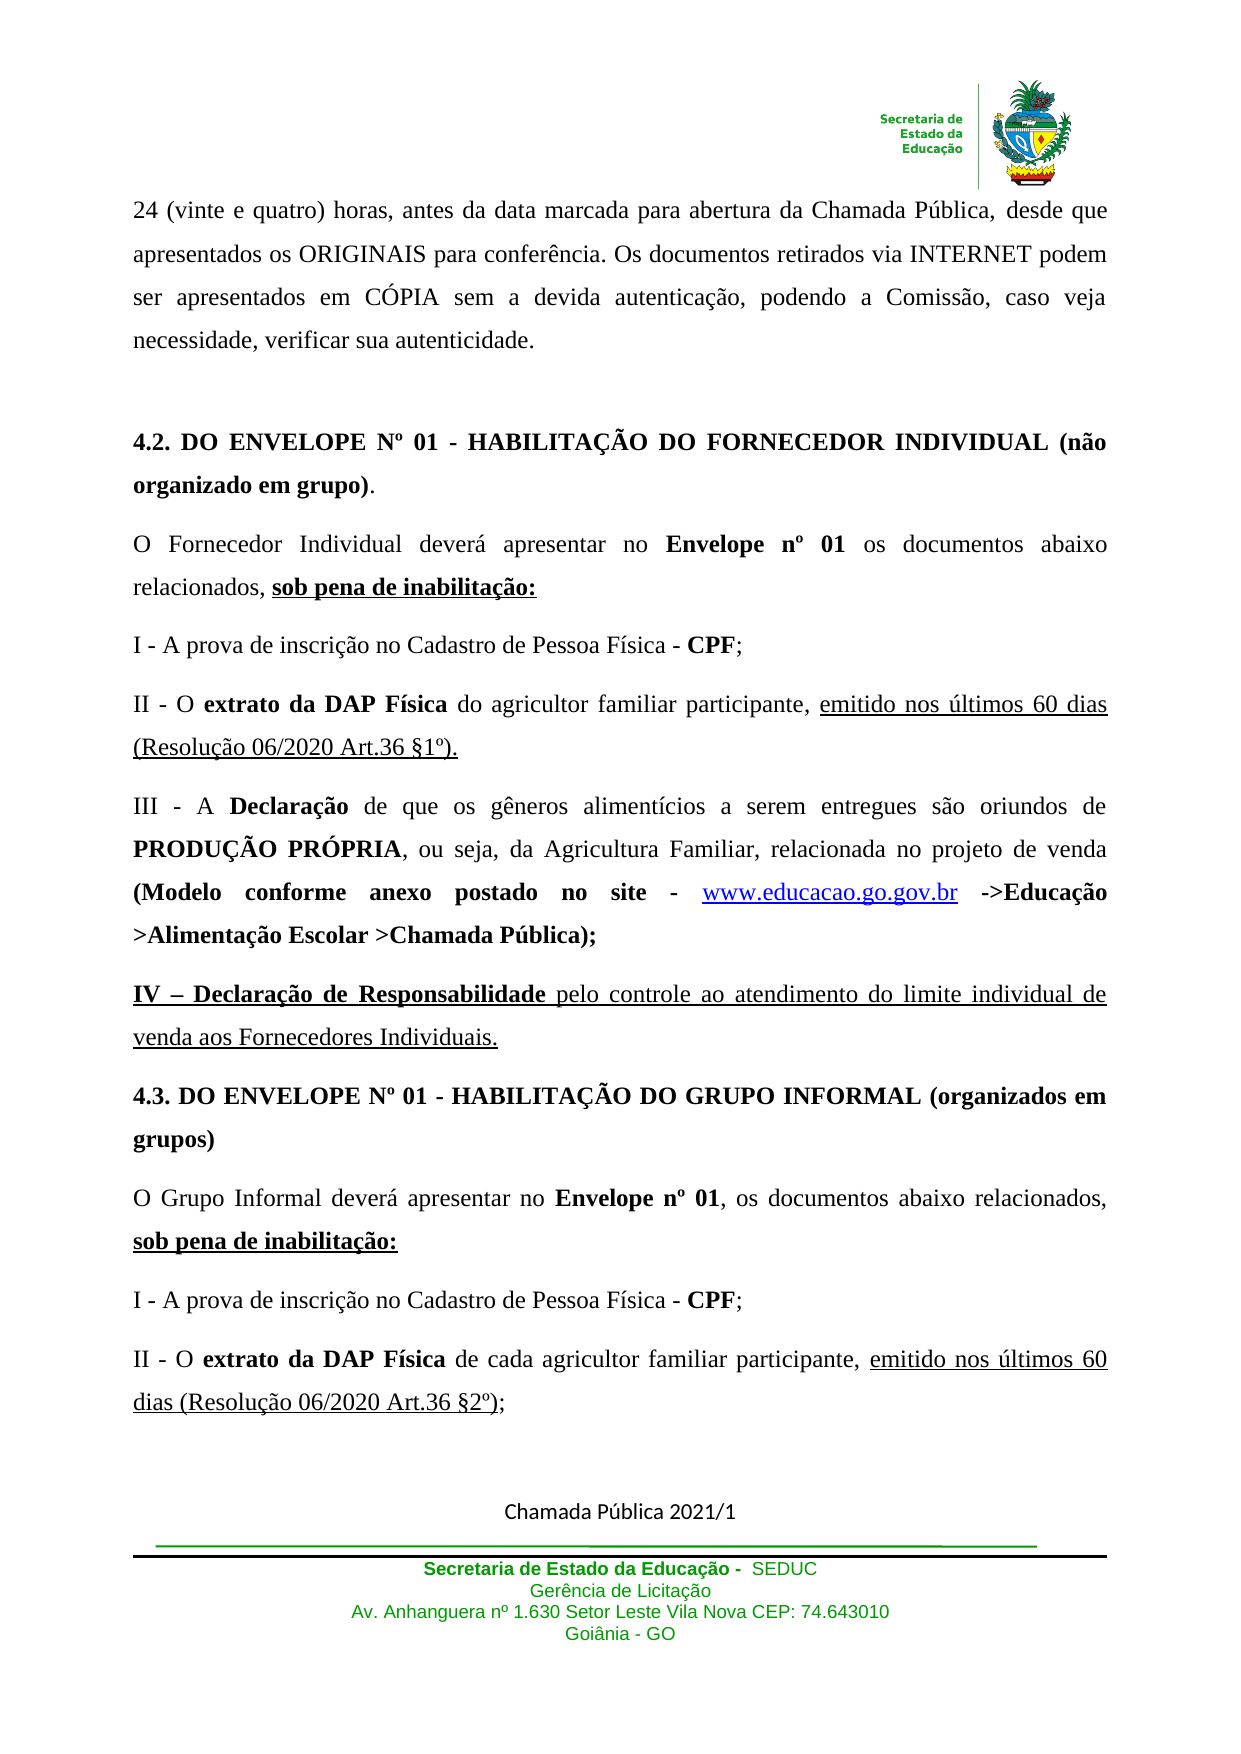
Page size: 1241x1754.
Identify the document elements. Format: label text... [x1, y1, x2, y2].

text IV – Declaração de Responsabilidade pelo controle ao atendimento do limite individual de venda aos Fornecedores Individuais. [133, 979, 1107, 1004]
picture [843, 73, 1108, 196]
text I - A prova de inscrição no Cadastro de Pessoa Física - CPF; [133, 1285, 1107, 1314]
text II - O extrato da DAP Física do agricultor familiar participante, emitido nos últimos 60 dias (Resolução 06/2020 Art.36 §1º). [133, 689, 1107, 761]
text IV – Declaração de Responsabilidade pelo controle ao atendimento do limite individual de venda aos Fornecedores Individuais. [133, 1006, 1107, 1051]
text III - A Declaração de que os gêneros alimentícios a serem entregues são oriundos de PRODUÇÃO PRÓPRIA, ou seja, da Agricultura Familiar, relacionada no projeto de venda (Modelo conforme anexo postado no site - www.educacao.go.gov.br ->Educação >Alimentação Escolar >Chamada Pública); [133, 791, 1107, 949]
text I - A prova de inscrição no Cadastro de Pessoa Física - CPF; [133, 631, 1107, 659]
text 4.3. DO ENVELOPE Nº 01 - HABILITAÇÃO DO GRUPO INFORMAL (organizados em grupos) [133, 1081, 1107, 1153]
text II - O extrato da DAP Física de cada agricultor familiar participante, emitido nos últimos 60 dias (Resolução 06/2020 Art.36 §2º); [133, 1344, 1107, 1416]
text O Fornecedor Individual deverá apresentar no Envelope nº 01 os documentos abaixo relacionados, sob pena de inabilitação: [133, 529, 1107, 601]
text O Grupo Informal deverá apresentar no Envelope nº 01, os documentos abaixo relacionados, sob pena de inabilitação: [133, 1183, 1107, 1255]
text 4.2. DO ENVELOPE Nº 01 - HABILITAÇÃO DO FORNECEDOR INDIVIDUAL (não organizado em grupo). [133, 427, 1107, 499]
